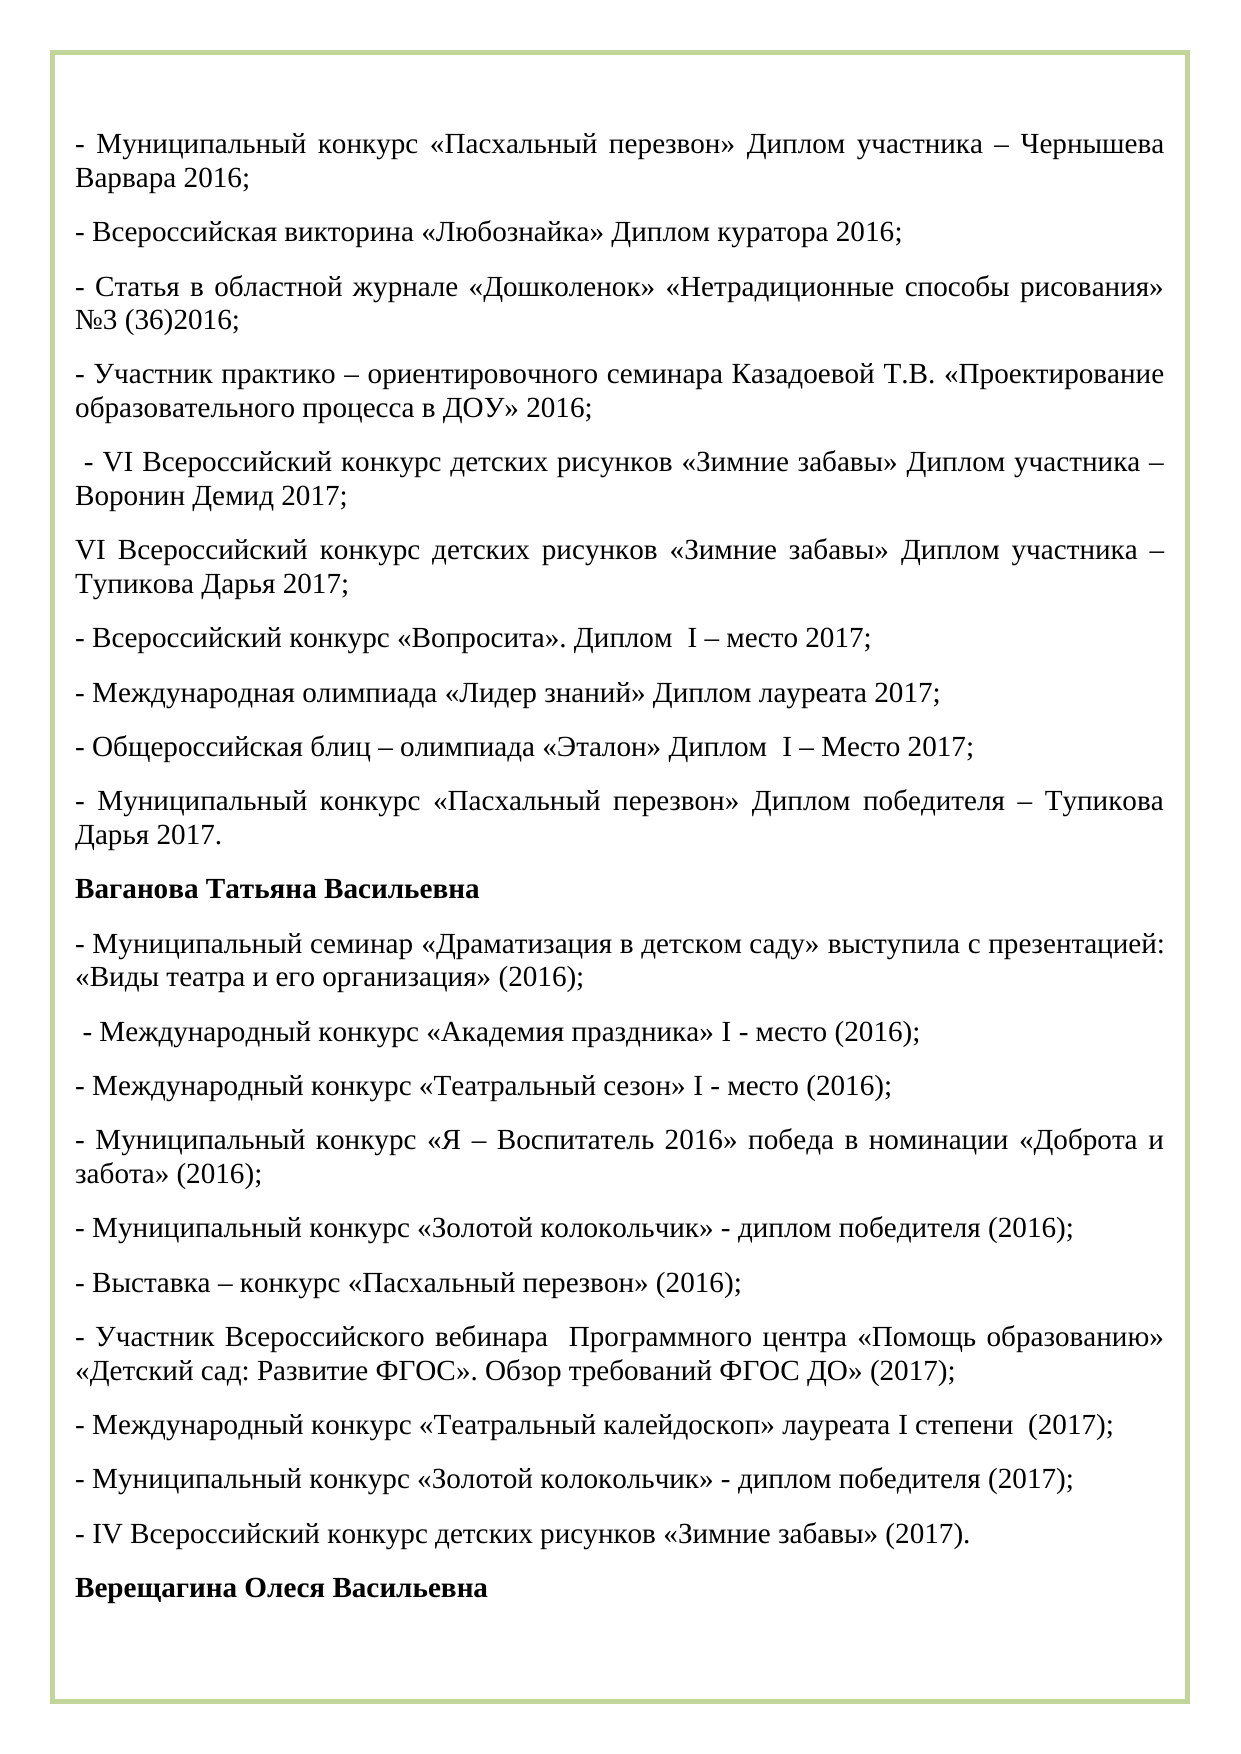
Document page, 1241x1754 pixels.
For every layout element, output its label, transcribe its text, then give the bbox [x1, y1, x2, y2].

text - Статья в областной журнале «Дошколенок» «Нетрадиционные способы рисования» №3 (36)2016; [75, 269, 1165, 336]
text - Выставка – конкурс «Пасхальный перезвон» (2016); [75, 1265, 1165, 1298]
text Ваганова Татьяна Васильевна [75, 871, 1165, 905]
text - Муниципальный конкурс «Золотой колокольчик» - диплом победителя (2016); [75, 1210, 1165, 1244]
text Верещагина Олеся Васильевна [75, 1570, 1165, 1604]
text - Муниципальный конкурс «Пасхальный перезвон» Диплом участника – Чернышева Варвара 2016; [75, 126, 1165, 193]
text - Международный конкурс «Театральный калейдоскоп» лауреата I степени (2017); [75, 1407, 1165, 1441]
text - Всероссийская викторина «Любознайка» Диплом куратора 2016; [75, 214, 1165, 248]
text - Участник практико – ориентировочного семинара Казадоевой Т.В. «Проектирование образовательного процесса в ДОУ» 2016; [75, 357, 1165, 424]
text - Муниципальный конкурс «Пасхальный перезвон» Диплом победителя – Тупикова Дарья 2017. [75, 783, 1165, 851]
text - Международная олимпиада «Лидер знаний» Диплом лауреата 2017; [75, 675, 1165, 708]
text - Муниципальный семинар «Драматизация в детском саду» выступила с презентацией: «Виды театра и его организация» (2016); [75, 926, 1165, 993]
text - IV Всероссийский конкурс детских рисунков «Зимние забавы» (2017). [75, 1516, 1165, 1549]
text - Международный конкурс «Театральный сезон» I - место (2016); [75, 1068, 1165, 1102]
text - Общероссийская блиц – олимпиада «Эталон» Диплом I – Место 2017; [75, 729, 1165, 763]
text - Муниципальный конкурс «Я – Воспитатель 2016» победа в номинации «Доброта и забота» (2016); [75, 1122, 1165, 1189]
text - Муниципальный конкурс «Золотой колокольчик» - диплом победителя (2017); [75, 1461, 1165, 1495]
text - Участник Всероссийского вебинара Программного центра «Помощь образованию» «Детский сад: Развитие ФГОС». Обзор требований ФГОС ДО» (2017); [75, 1319, 1165, 1386]
text - Международный конкурс «Академия праздника» I - место (2016); [75, 1014, 1165, 1047]
text - Всероссийский конкурс «Вопросита». Диплом I – место 2017; [75, 620, 1165, 654]
text VI Всероссийский конкурс детских рисунков «Зимние забавы» Диплом участника – Тупикова Дарья 2017; [75, 532, 1165, 599]
text - VI Всероссийский конкурс детских рисунков «Зимние забавы» Диплом участника – Воронин Демид 2017; [75, 444, 1165, 512]
